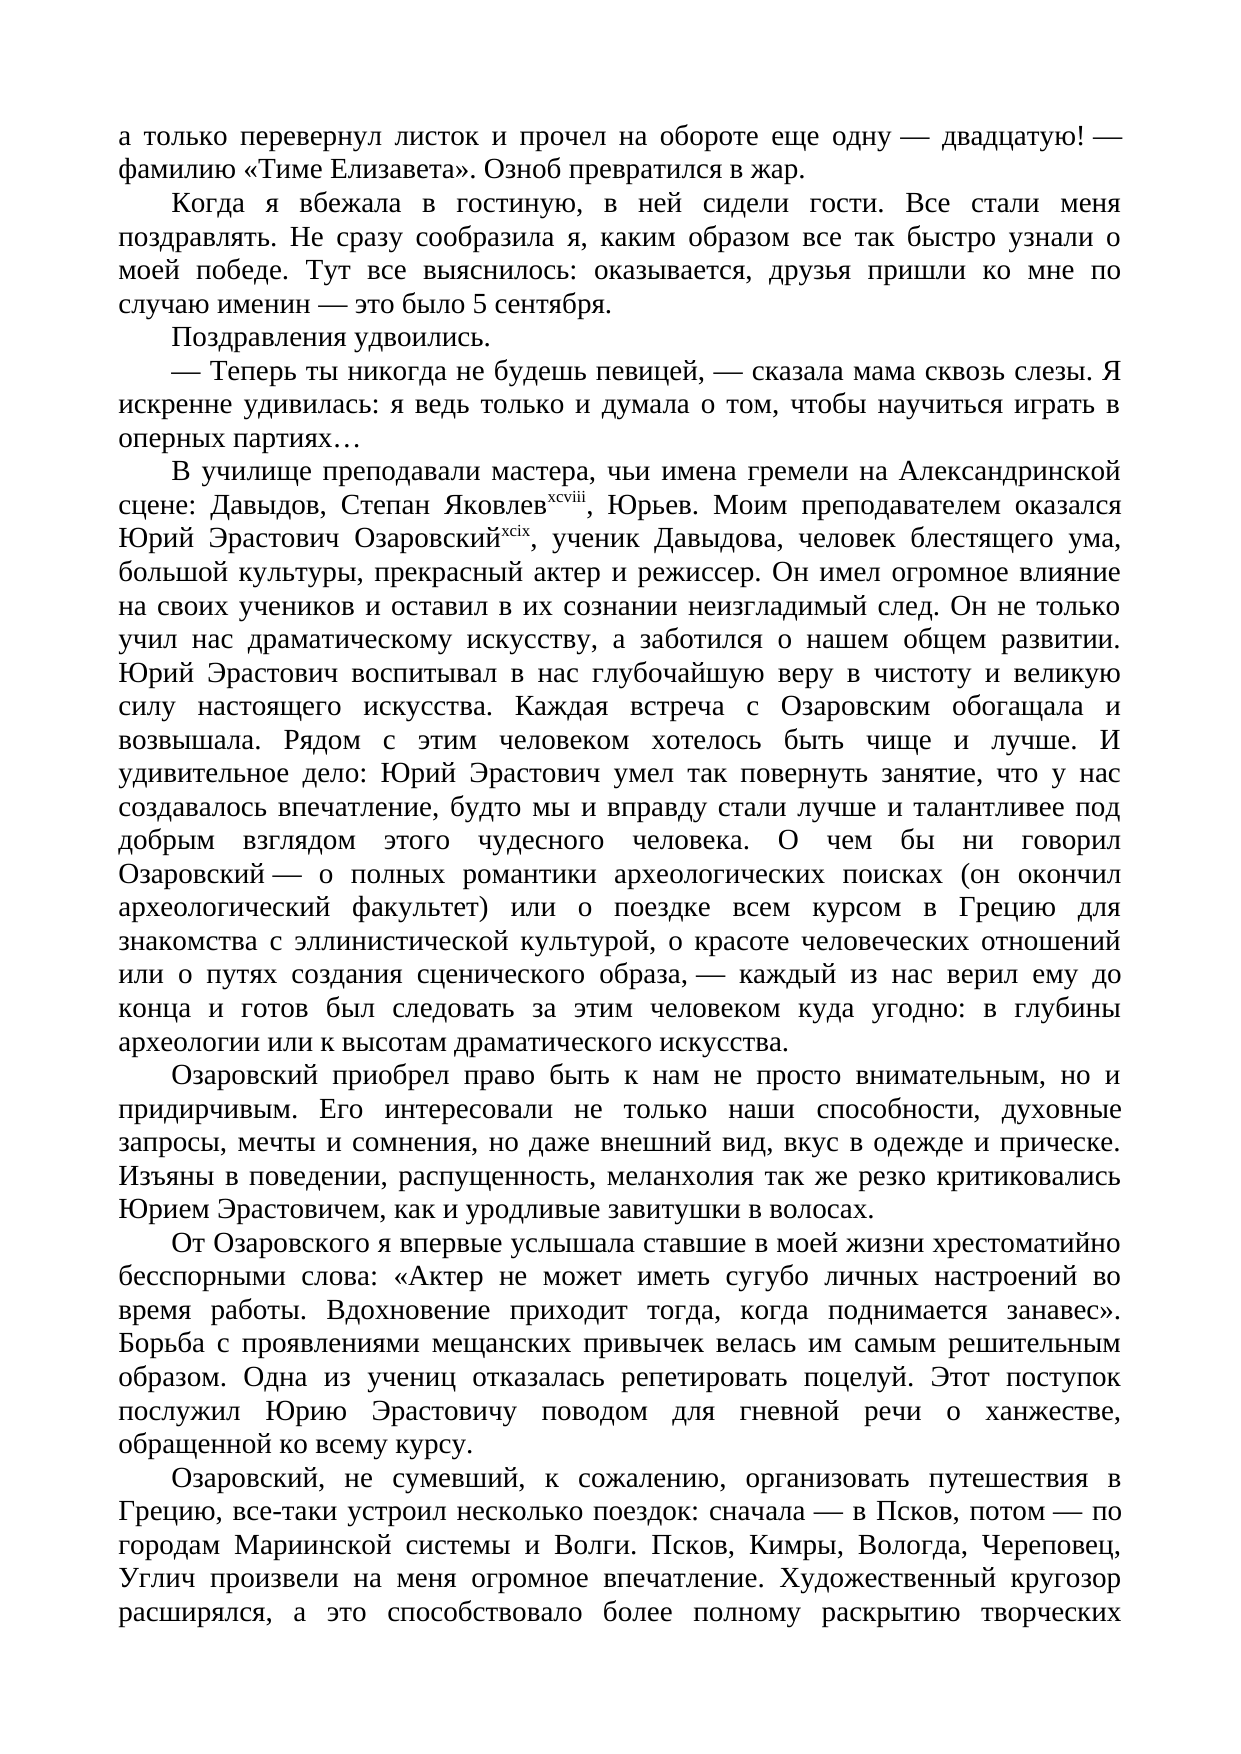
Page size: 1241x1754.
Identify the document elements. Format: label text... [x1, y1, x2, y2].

text Когда я вбежала в гостиную, в ней сидели гости. Все стали меня поздравлять. Не сразу сообразила я, каким образом все так быстро узнали о моей победе. Тут все выяснилось: оказывается, друзья пришли ко мне по случаю именин — это было 5 сентября. [118, 185, 1122, 319]
text От Озаровского я впервые услышала ставшие в моей жизни хрестоматийно бесспорными слова: «Актер не может иметь сугубо личных настроений во время работы. Вдохновение приходит тогда, когда поднимается занавес». Борьба с проявлениями мещанских привычек велась им самым решительным образом. Одна из учениц отказалась репетировать поцелуй. Этот поступок послужил Юрию Эрастовичу поводом для гневной речи о ханжестве, обращенной ко всему курсу. [118, 1225, 1122, 1460]
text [118, 1460, 1122, 1627]
text Поздравления удвоились. [118, 319, 1122, 353]
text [118, 118, 1122, 185]
text — Теперь ты никогда не будешь певицей, — сказала мама сквозь слезы. Я искренне удивилась: я ведь только и думала о том, чтобы научиться играть в оперных партиях… [118, 353, 1122, 453]
text В училище преподавали мастера, чьи имена гремели на Александринской сцене: Давыдов, Степан Яковлев, Юрьев. Моим преподавателем оказался Юрий Эрастович Озаровский, ученик Давыдова, человек блестящего ума, большой культуры, прекрасный актер и режиссер. Он имел огромное влияние на своих учеников и оставил в их сознании неизгладимый след. Он не только учил нас драматическому искусству, а заботился о нашем общем развитии. Юрий Эрастович воспитывал в нас глубочайшую веру в чистоту и великую силу настоящего искусства. Каждая встреча с Озаровским обогащала и возвышала. Рядом с этим человеком хотелось быть чище и лучше. И удивительное дело: Юрий Эрастович умел так повернуть занятие, что у нас создавалось впечатление, будто мы и вправду стали лучше и талантливее под добрым взглядом этого чудесного человека. О чем бы ни говорил Озаровский — о полных романтики археологических поисках (он окончил археологический факультет) или о поездке всем курсом в Грецию для знакомства с эллинистической культурой, о красоте человеческих отношений или о путях создания сценического образа, — каждый из нас верил ему до конца и готов был следовать за этим человеком куда угодно: в глубины археологии или к высотам драматического искусства. [118, 453, 1122, 1057]
text Озаровский приобрел право быть к нам не просто внимательным, но и придирчивым. Его интересовали не только наши {153} способности, духовные запросы, мечты и сомнения, но даже внешний вид, вкус в одежде и прическе. Изъяны в поведении, распущенность, меланхолия так же резко критиковались Юрием Эрастовичем, как и уродливые завитушки в волосах. [118, 1057, 1122, 1225]
